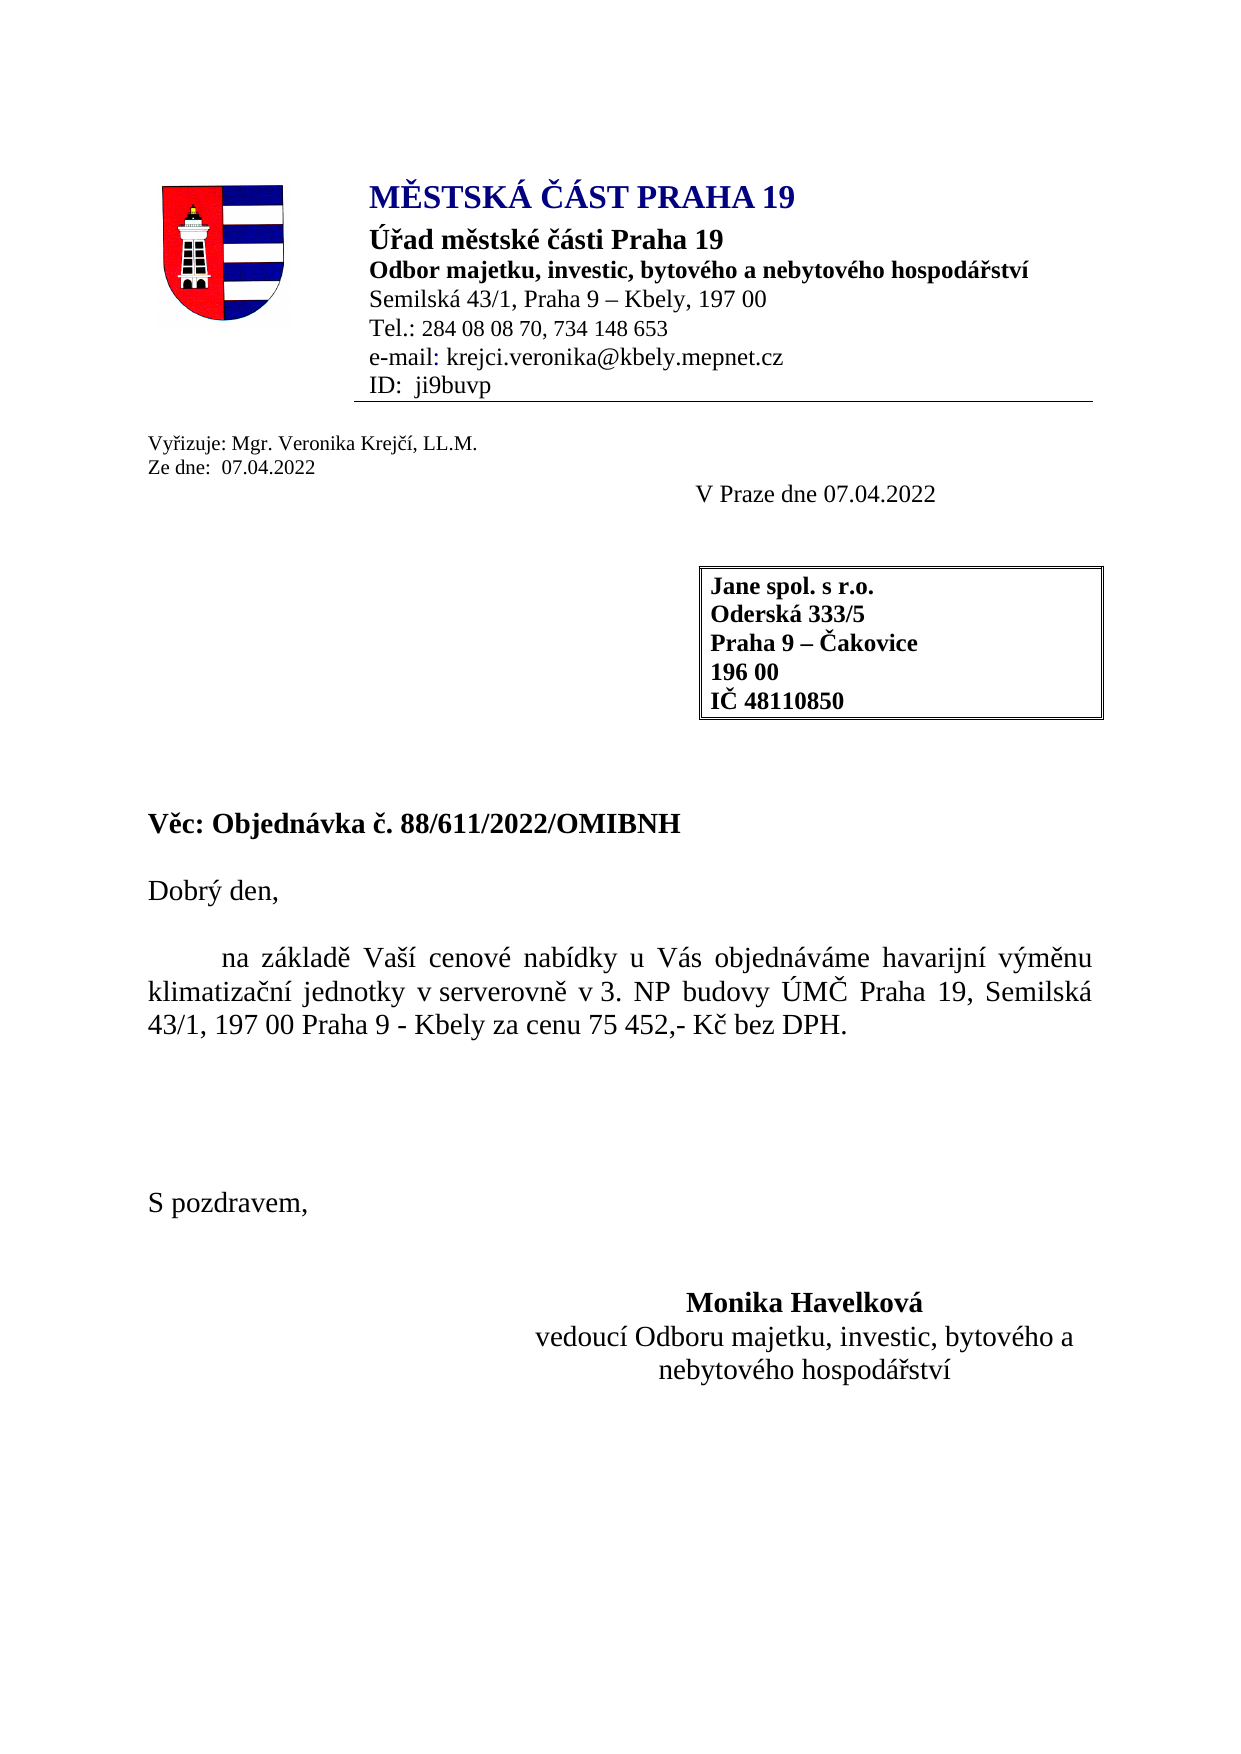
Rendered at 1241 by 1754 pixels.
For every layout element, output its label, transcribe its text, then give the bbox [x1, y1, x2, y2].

text Věc: Objednávka č. 88/611/2022/OMIBNH [148, 806, 1093, 840]
text Ze dne: 07.04.2022 V Praze dne 07.04.2022 [148, 455, 1093, 508]
text Úřad městské části Praha 19 [354, 222, 1093, 256]
text Odbor majetku, investic, bytového a nebytového hospodářství [354, 256, 1093, 284]
text Oderská 333/5 [702, 594, 1101, 623]
text Jane spol. s r.o. [702, 569, 1101, 594]
text Semilská 43/1, Praha 9 – Kbely, 197 00 [354, 284, 1093, 313]
text Vyřizuje: Mgr. Veronika Krejčí, LL.M. [148, 431, 1093, 455]
text 196 00 [702, 652, 1101, 681]
text Monika Havelková [516, 1285, 1093, 1319]
text nebytového hospodářství [516, 1352, 1093, 1386]
picture [155, 177, 293, 328]
text Praha 9 – Čakovice [702, 623, 1101, 652]
text na základě Vaší cenové nabídky u Vás objednáváme havarijní výměnu klimatizační jednotky v serverovně v 3. NP budovy ÚMČ Praha 19, Semilská 43/1, 197 00 Praha 9 - Kbely za cenu 75 452,- Kč bez DPH. [148, 940, 1093, 1041]
text S pozdravem, [148, 1185, 1093, 1218]
text IČ 48110850 [702, 681, 1101, 717]
text Tel.: 284 08 08 70, 734 148 653 [354, 313, 1093, 342]
subtitle MĚSTSKÁ ČÁST PRAHA 19 [354, 177, 1093, 216]
text Dobrý den, [148, 873, 1093, 907]
text ID: ji9buvp [354, 371, 1093, 401]
text e-mail: krejci.veronika@kbely.mepnet.cz [354, 342, 1093, 371]
text vedoucí Odboru majetku, investic, bytového a [516, 1319, 1093, 1352]
